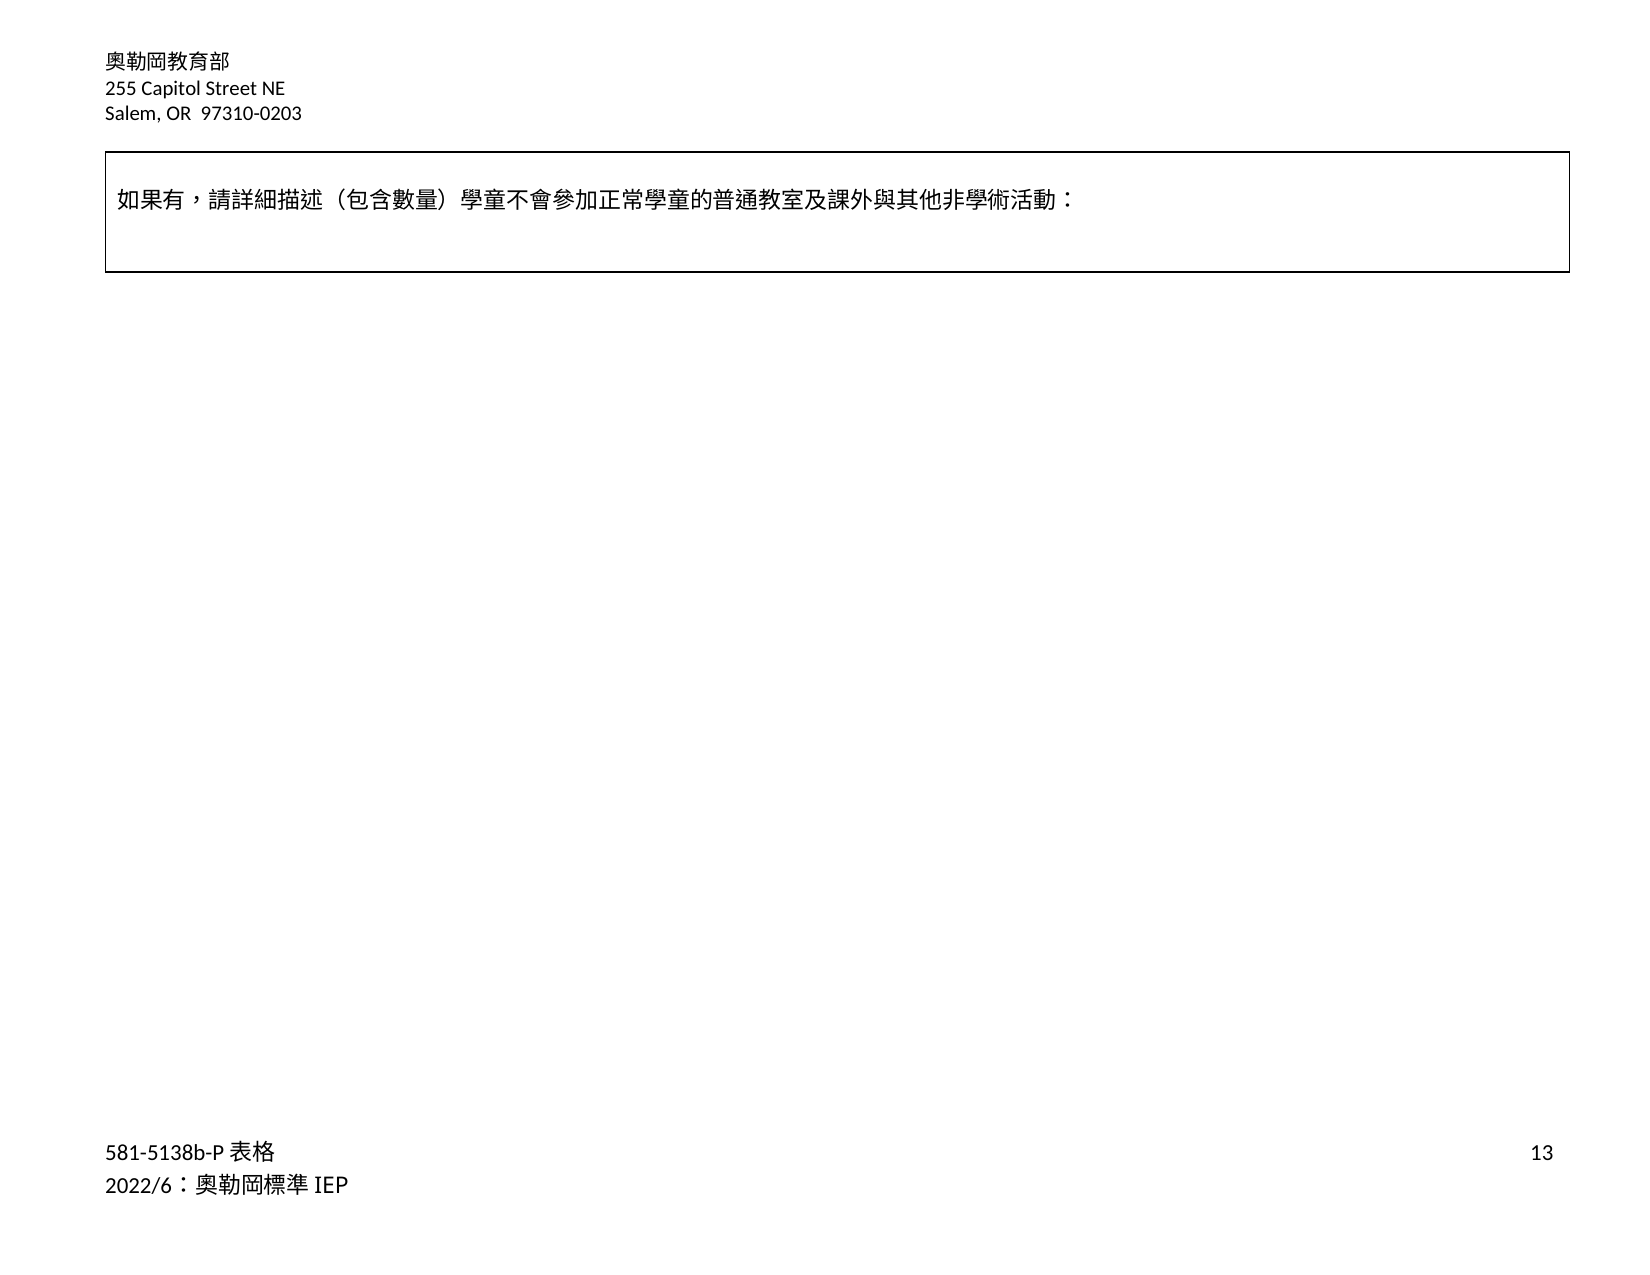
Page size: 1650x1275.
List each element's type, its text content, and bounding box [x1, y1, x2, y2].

table_header 如果有，請詳細描述（包含數量）學童不會參加正常學童的普通教室及課外與其他非學術活動： [106, 153, 1569, 271]
